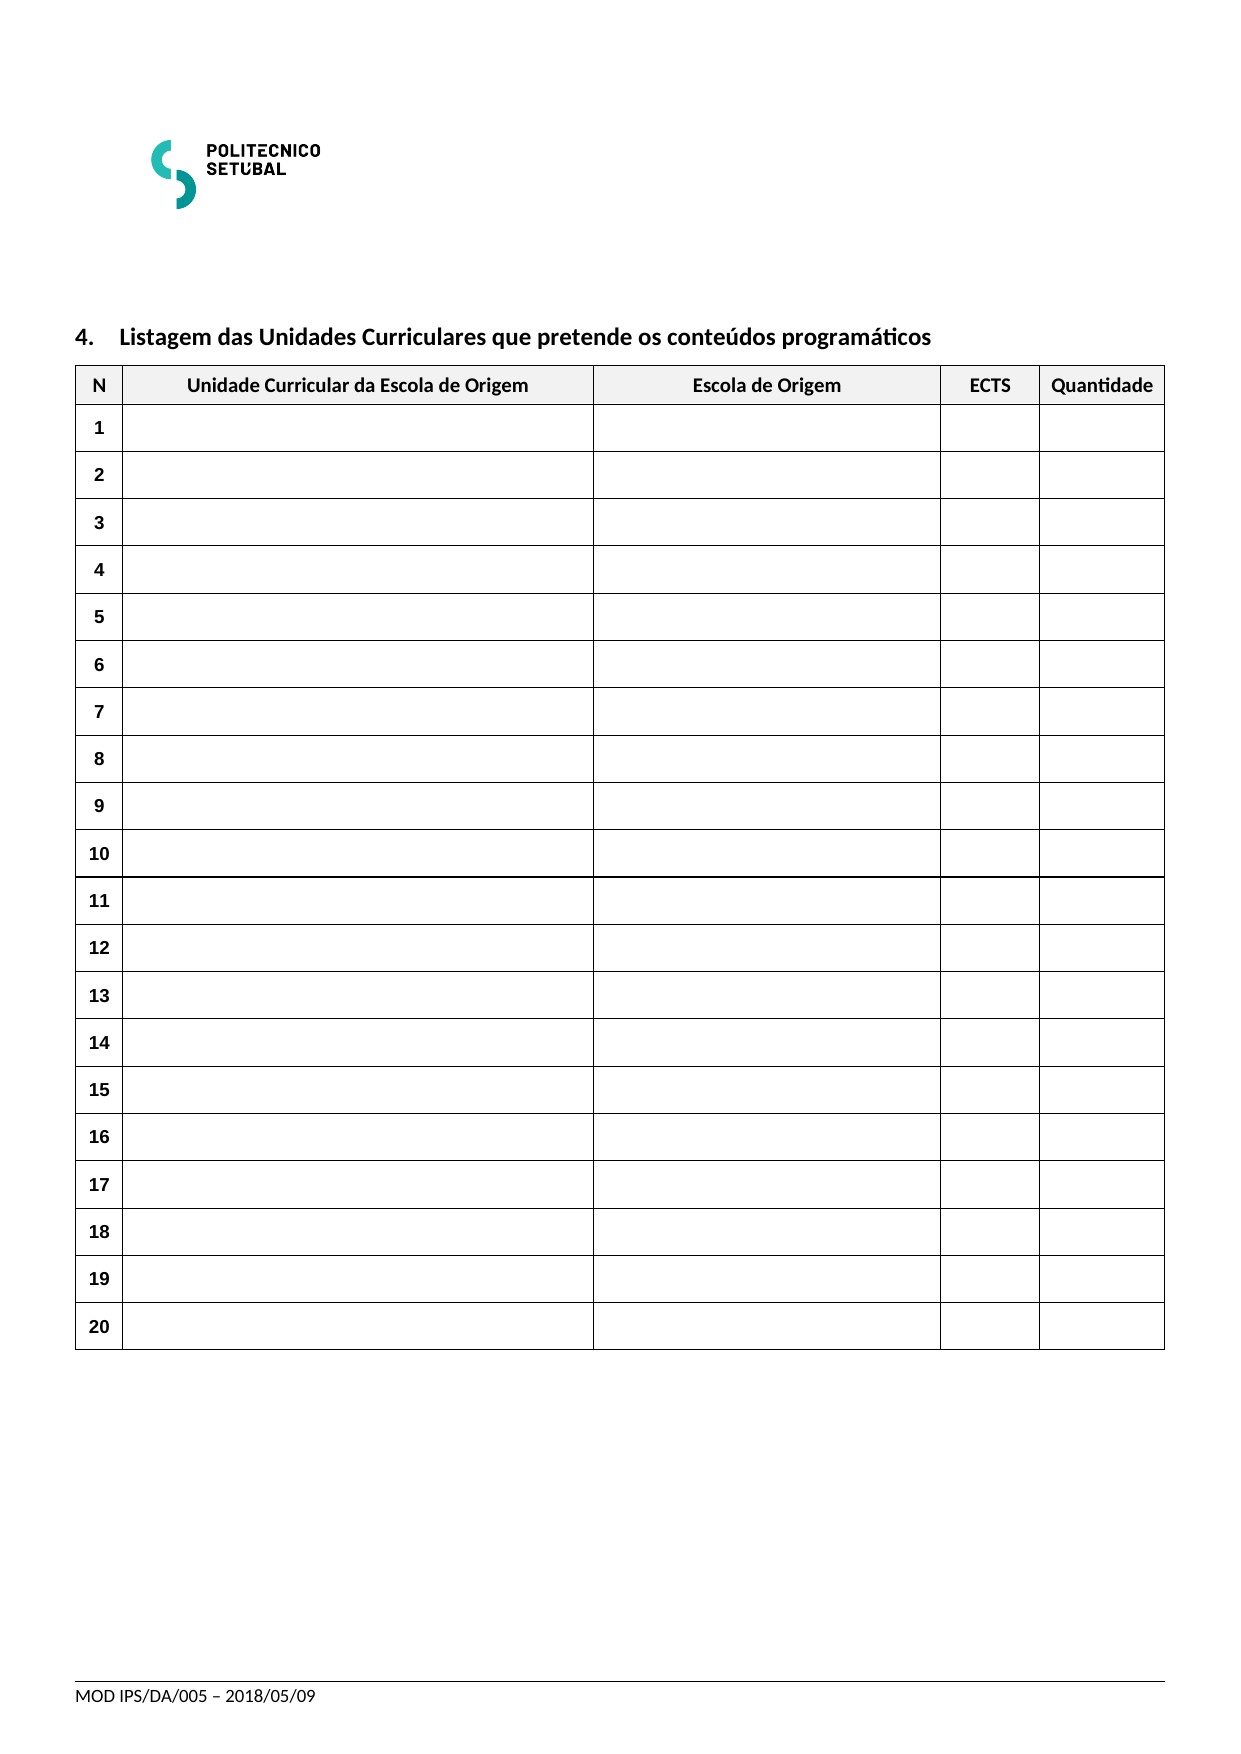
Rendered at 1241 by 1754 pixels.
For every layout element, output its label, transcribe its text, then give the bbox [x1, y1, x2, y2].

table_cell [594, 1303, 940, 1349]
table_header N [76, 366, 122, 403]
table_cell [123, 1303, 593, 1349]
table_cell [123, 1161, 593, 1207]
table_cell [123, 878, 593, 924]
table_cell [1040, 499, 1164, 545]
table_cell [594, 878, 940, 924]
table_cell [594, 452, 940, 498]
table_cell [941, 783, 1039, 829]
table_cell [1040, 925, 1164, 971]
table_cell [941, 830, 1039, 876]
table_cell [594, 972, 940, 1018]
table_header Escola de Origem [594, 366, 940, 403]
table_cell [1040, 736, 1164, 782]
table_cell [594, 641, 940, 687]
table_cell [123, 925, 593, 971]
table_cell [594, 830, 940, 876]
table_cell [123, 1067, 593, 1113]
table_cell [1040, 641, 1164, 687]
table_cell 7 [76, 688, 122, 734]
table_cell 11 [76, 878, 122, 924]
table_cell [1040, 546, 1164, 593]
table_cell 15 [76, 1067, 122, 1113]
table_cell [594, 1209, 940, 1255]
table_header Quantidade [1040, 366, 1164, 403]
table_cell [941, 925, 1039, 971]
table_cell 17 [76, 1161, 122, 1207]
table_cell [594, 1114, 940, 1160]
table_cell [941, 1019, 1039, 1066]
table_cell [941, 452, 1039, 498]
table_cell [123, 641, 593, 687]
table_cell [594, 736, 940, 782]
table_cell [123, 499, 593, 545]
table_cell [123, 736, 593, 782]
table_cell [1040, 1209, 1164, 1255]
table_cell 13 [76, 972, 122, 1018]
table_cell 5 [76, 594, 122, 640]
table_cell [941, 1209, 1039, 1255]
table_cell [123, 688, 593, 734]
table_cell [1040, 1303, 1164, 1349]
table_cell [594, 594, 940, 640]
table_cell [594, 783, 940, 829]
table_cell 19 [76, 1256, 122, 1302]
table_cell 12 [76, 925, 122, 971]
table_cell 9 [76, 783, 122, 829]
table_cell [941, 546, 1039, 593]
table_cell [123, 1114, 593, 1160]
table_cell [123, 830, 593, 876]
table_cell [123, 546, 593, 593]
table_cell [594, 1019, 940, 1066]
table_cell [941, 1256, 1039, 1302]
table_cell [1040, 783, 1164, 829]
table_cell 18 [76, 1209, 122, 1255]
table_cell [123, 972, 593, 1018]
table_cell [1040, 1256, 1164, 1302]
table_cell [941, 688, 1039, 734]
table_cell [1040, 1114, 1164, 1160]
table_cell [123, 452, 593, 498]
table_cell 1 [76, 405, 122, 451]
table_cell [1040, 878, 1164, 924]
table_cell [941, 736, 1039, 782]
table_cell [123, 1019, 593, 1066]
table_cell [1040, 972, 1164, 1018]
table_cell [1040, 1161, 1164, 1207]
table_cell [594, 925, 940, 971]
table_cell [123, 405, 593, 451]
table_cell [594, 1161, 940, 1207]
picture [102, 101, 368, 248]
table_cell [941, 1067, 1039, 1113]
table_cell [594, 1067, 940, 1113]
table_cell [941, 594, 1039, 640]
table_cell [941, 499, 1039, 545]
subtitle 4. Listagem das Unidades Curriculares que pretende os conteúdos programáticos [75, 322, 1165, 352]
table_cell 2 [76, 452, 122, 498]
table_cell [1040, 830, 1164, 876]
table_cell [941, 641, 1039, 687]
table_cell [941, 878, 1039, 924]
table_cell [123, 1209, 593, 1255]
table_cell 20 [76, 1303, 122, 1349]
table_cell [941, 1161, 1039, 1207]
table_cell [594, 1256, 940, 1302]
table_cell [594, 405, 940, 451]
table_cell 3 [76, 499, 122, 545]
table_cell [1040, 688, 1164, 734]
table_cell 6 [76, 641, 122, 687]
table_cell [1040, 1019, 1164, 1066]
table_cell [123, 1256, 593, 1302]
table_cell 14 [76, 1019, 122, 1066]
table_cell [941, 1303, 1039, 1349]
table_cell [594, 546, 940, 593]
table_cell [123, 594, 593, 640]
table_cell [1040, 405, 1164, 451]
table_cell [1040, 1067, 1164, 1113]
table_cell 10 [76, 830, 122, 876]
table_cell 8 [76, 736, 122, 782]
table_cell 4 [76, 546, 122, 593]
table_header ECTS [941, 366, 1039, 403]
table_cell [1040, 452, 1164, 498]
table_cell [941, 405, 1039, 451]
table_header Unidade Curricular da Escola de Origem [123, 366, 593, 403]
table_cell [594, 499, 940, 545]
table_cell [941, 1114, 1039, 1160]
table_cell 16 [76, 1114, 122, 1160]
table_cell [123, 783, 593, 829]
table_cell [1040, 594, 1164, 640]
table_cell [941, 972, 1039, 1018]
table_cell [594, 688, 940, 734]
